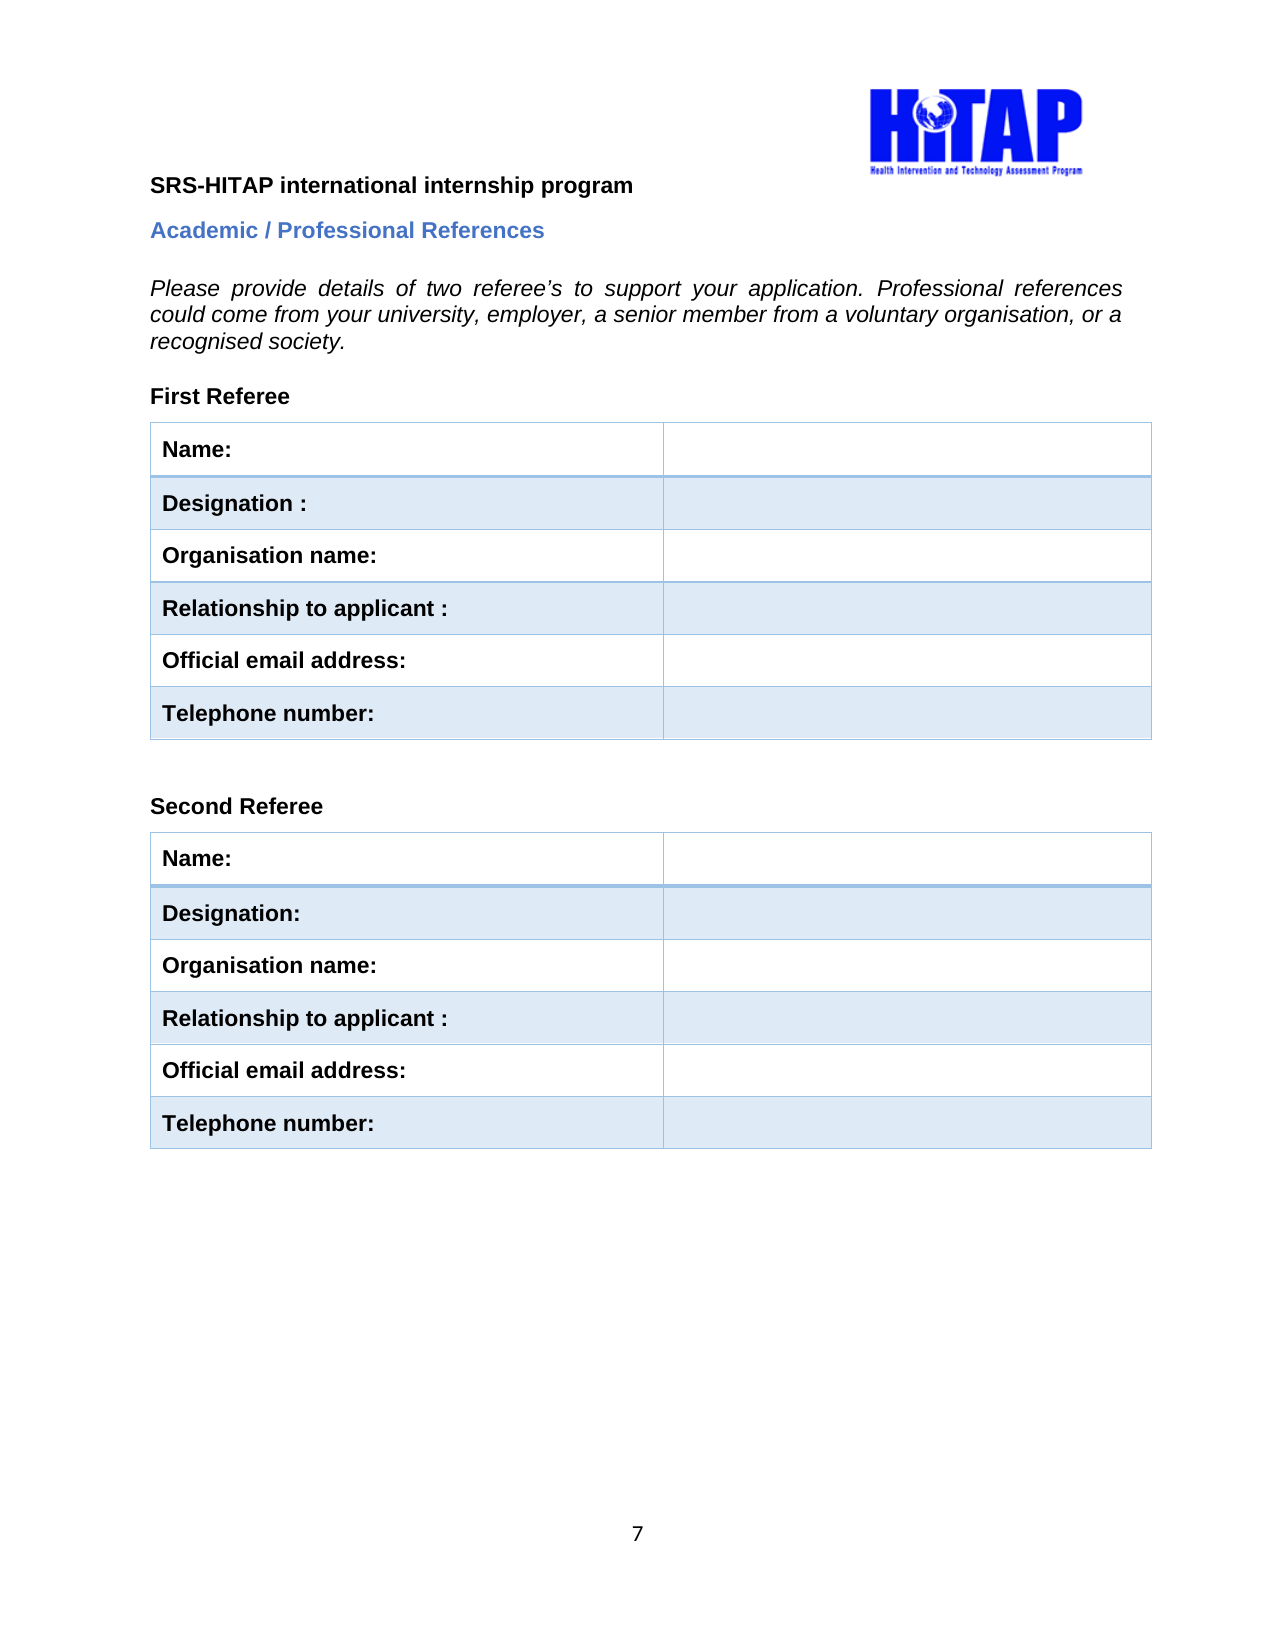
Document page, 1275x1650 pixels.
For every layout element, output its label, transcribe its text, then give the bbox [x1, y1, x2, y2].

text First Referee [150, 383, 1125, 409]
table_cell [664, 478, 1151, 529]
table_cell [664, 888, 1151, 939]
text Second Referee [150, 793, 1125, 819]
table_cell [664, 635, 1151, 686]
table_cell [664, 1045, 1151, 1096]
table_cell [664, 992, 1151, 1043]
table_cell Designation : [151, 478, 663, 529]
table_cell [664, 530, 1151, 581]
table_cell Telephone number: [151, 1097, 663, 1148]
table_cell Official email address: [151, 635, 663, 686]
table_cell [664, 687, 1151, 738]
table_cell Organisation name: [151, 530, 663, 581]
table_cell Official email address: [151, 1045, 663, 1096]
table_cell Relationship to applicant : [151, 583, 663, 634]
table_cell Telephone number: [151, 687, 663, 738]
text Please provide details of two referee’s to support your application. Professional references could come from your university, employer, a senior member from a voluntary organisation, or a recognised society. [150, 275, 1125, 354]
picture [856, 75, 1097, 194]
table_cell Relationship to applicant : [151, 992, 663, 1043]
table_cell [664, 583, 1151, 634]
table_cell [664, 940, 1151, 991]
table_cell Designation: [151, 888, 663, 939]
table_header Name: [151, 833, 663, 884]
table_header [664, 833, 1151, 884]
text Academic / Professional References [150, 217, 1125, 244]
table_header [664, 423, 1151, 474]
table_cell Organisation name: [151, 940, 663, 991]
table_header Name: [151, 423, 663, 474]
table_cell [664, 1097, 1151, 1148]
